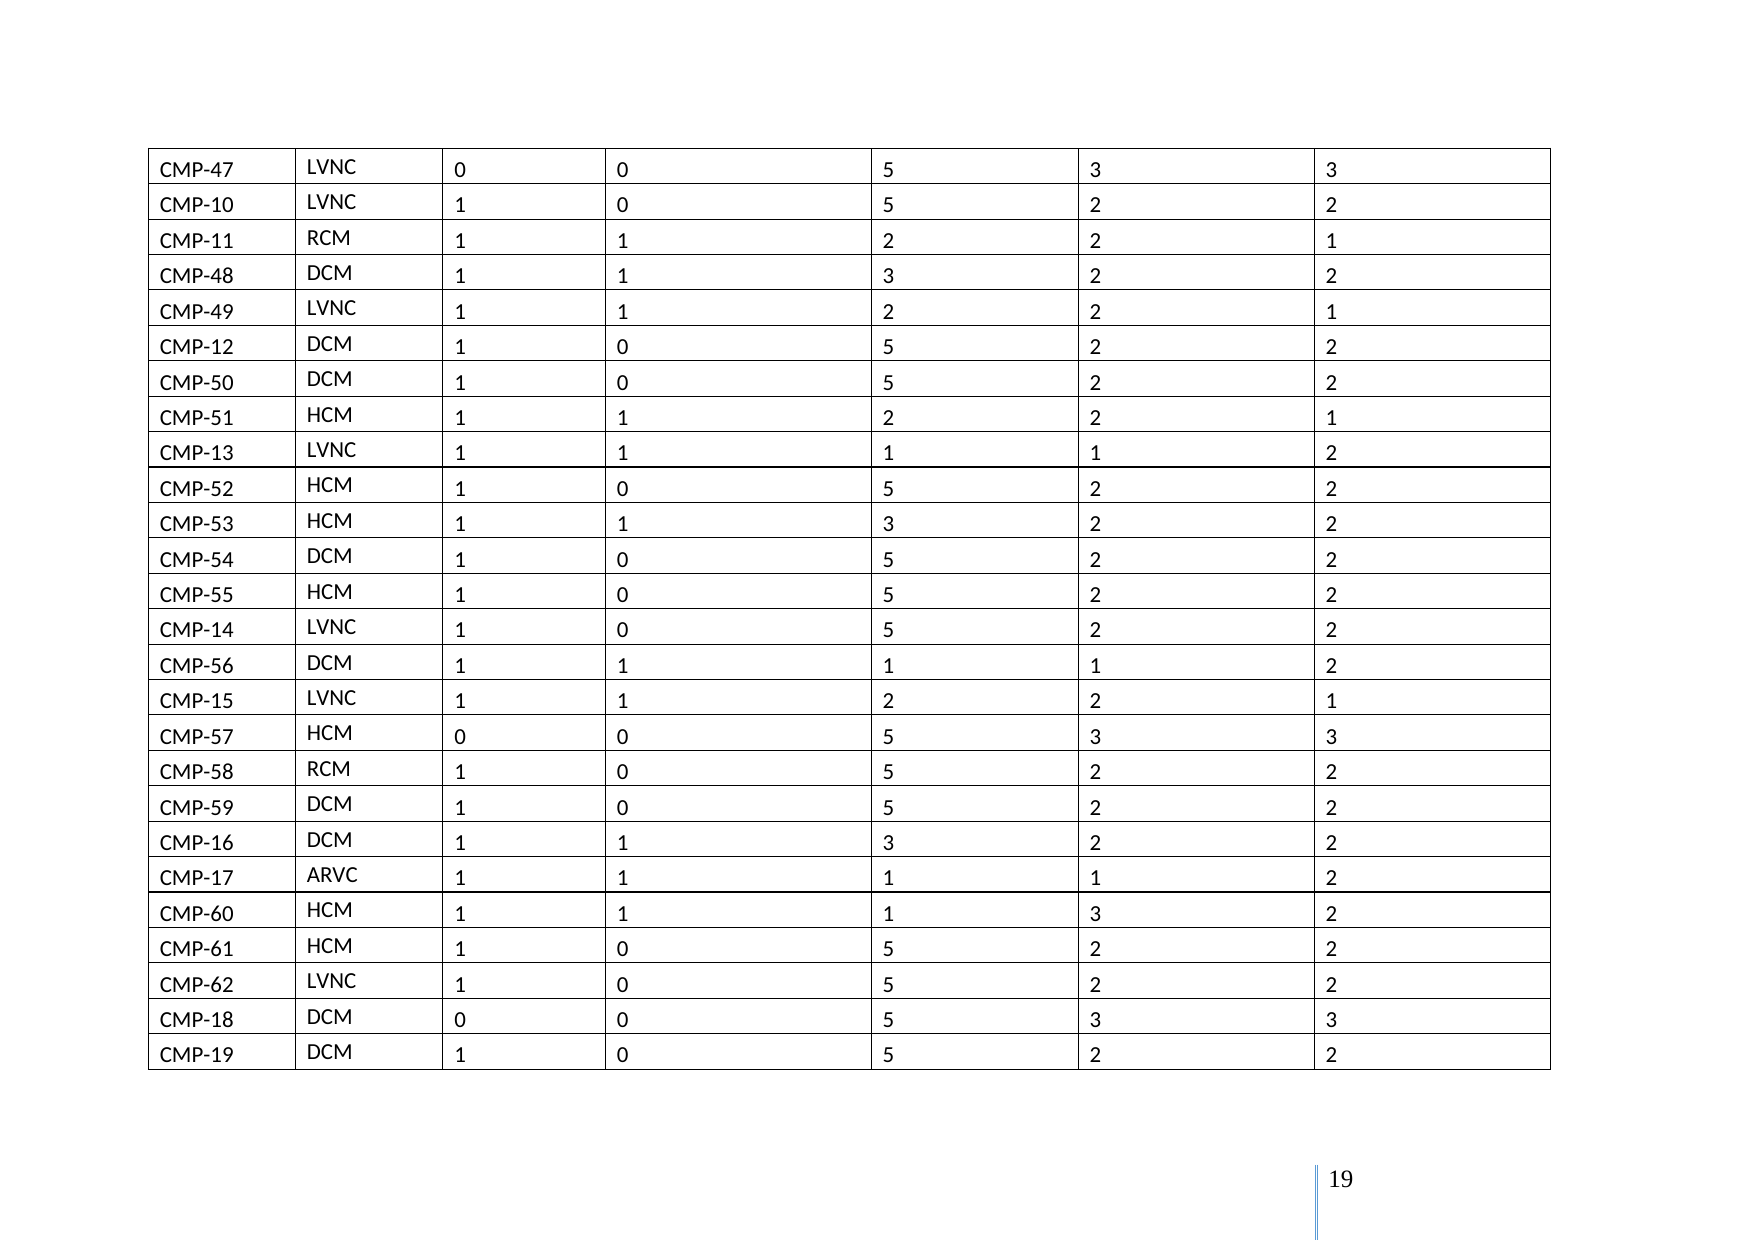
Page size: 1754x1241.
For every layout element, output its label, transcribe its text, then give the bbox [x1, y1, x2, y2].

table_cell 5 [872, 963, 1078, 998]
table_cell CMP-12 [149, 326, 295, 360]
table_cell 0 [606, 928, 871, 962]
table_cell 3 [872, 503, 1078, 537]
table_cell 2 [1079, 503, 1314, 537]
table_cell 1 [443, 1034, 605, 1068]
table_cell 2 [1079, 255, 1314, 289]
table_cell 1 [443, 786, 605, 821]
table_cell 2 [1315, 432, 1550, 466]
table_cell 0 [606, 326, 871, 360]
table_cell 2 [1315, 857, 1550, 891]
table_cell 2 [1079, 786, 1314, 821]
table_cell CMP-54 [149, 538, 295, 573]
table_cell 1 [606, 220, 871, 254]
table_cell 1 [606, 255, 871, 289]
table_cell 3 [1079, 999, 1314, 1033]
table_cell CMP-47 [149, 149, 295, 183]
table_cell 2 [1315, 255, 1550, 289]
table_cell 1 [872, 645, 1078, 679]
table_cell CMP-49 [149, 290, 295, 325]
table_cell 1 [443, 184, 605, 218]
table_cell 5 [872, 928, 1078, 962]
table_cell 3 [1315, 149, 1550, 183]
table_cell DCM [296, 822, 442, 856]
table_cell CMP-50 [149, 361, 295, 396]
table_cell 2 [872, 397, 1078, 431]
table_cell 0 [443, 999, 605, 1033]
table_cell 2 [1079, 574, 1314, 608]
table_cell 2 [1315, 751, 1550, 785]
table_cell 3 [1315, 715, 1550, 750]
table_cell 5 [872, 999, 1078, 1033]
table_cell CMP-57 [149, 715, 295, 750]
table_cell 2 [1079, 928, 1314, 962]
table_cell 1 [443, 645, 605, 679]
table_cell 0 [606, 715, 871, 750]
table_cell 1 [443, 290, 605, 325]
table_cell LVNC [296, 149, 442, 183]
table_cell ARVC [296, 857, 442, 891]
table_cell 0 [606, 574, 871, 608]
table_cell 2 [1079, 1034, 1314, 1068]
table_cell 1 [606, 822, 871, 856]
table_cell 5 [872, 609, 1078, 643]
table_cell CMP-14 [149, 609, 295, 643]
table_cell 1 [443, 893, 605, 927]
table_cell 1 [606, 645, 871, 679]
table_cell 0 [606, 468, 871, 502]
table_cell 3 [1315, 999, 1550, 1033]
table_cell 1 [1079, 857, 1314, 891]
table_cell DCM [296, 361, 442, 396]
table_cell 1 [872, 432, 1078, 466]
table_cell 2 [1079, 680, 1314, 714]
table_cell 0 [606, 786, 871, 821]
table_cell 2 [1079, 184, 1314, 218]
table_cell 2 [1315, 468, 1550, 502]
table_cell LVNC [296, 290, 442, 325]
table_cell CMP-48 [149, 255, 295, 289]
table_cell CMP-52 [149, 468, 295, 502]
table_cell 2 [1079, 751, 1314, 785]
table_cell 0 [606, 184, 871, 218]
table_cell LVNC [296, 680, 442, 714]
table_cell 0 [606, 361, 871, 396]
table_cell LVNC [296, 963, 442, 998]
table_cell 3 [1079, 149, 1314, 183]
table_cell 5 [872, 326, 1078, 360]
table_cell 0 [606, 999, 871, 1033]
table_cell CMP-19 [149, 1034, 295, 1068]
table_cell CMP-58 [149, 751, 295, 785]
table_cell 1 [443, 751, 605, 785]
table_cell 0 [606, 963, 871, 998]
table_cell 1 [443, 680, 605, 714]
table_cell RCM [296, 751, 442, 785]
table_cell 2 [1079, 220, 1314, 254]
table_cell 1 [606, 893, 871, 927]
table_cell 2 [1315, 1034, 1550, 1068]
table_cell 5 [872, 361, 1078, 396]
table_cell 3 [872, 822, 1078, 856]
table_cell 1 [1315, 397, 1550, 431]
table_cell DCM [296, 255, 442, 289]
table_cell CMP-59 [149, 786, 295, 821]
table_cell DCM [296, 999, 442, 1033]
table_cell 1 [443, 538, 605, 573]
table_cell CMP-15 [149, 680, 295, 714]
table_cell DCM [296, 538, 442, 573]
table_cell HCM [296, 928, 442, 962]
table_cell CMP-11 [149, 220, 295, 254]
table_cell 2 [1079, 397, 1314, 431]
table_cell CMP-17 [149, 857, 295, 891]
table_cell 1 [606, 397, 871, 431]
table_cell 5 [872, 751, 1078, 785]
table_cell 5 [872, 184, 1078, 218]
table_cell 3 [872, 255, 1078, 289]
table_cell 1 [443, 609, 605, 643]
table_cell 2 [1315, 963, 1550, 998]
table_cell 2 [1315, 538, 1550, 573]
table_cell 1 [443, 857, 605, 891]
table_cell CMP-62 [149, 963, 295, 998]
table_cell 1 [1315, 290, 1550, 325]
table_cell 2 [1315, 893, 1550, 927]
table_cell 1 [606, 432, 871, 466]
table_cell CMP-55 [149, 574, 295, 608]
table_cell CMP-61 [149, 928, 295, 962]
table_cell 2 [1315, 786, 1550, 821]
table_cell RCM [296, 220, 442, 254]
table_cell 0 [606, 538, 871, 573]
table_cell 0 [443, 715, 605, 750]
table_cell 0 [606, 1034, 871, 1068]
table_cell 2 [1079, 963, 1314, 998]
table_cell DCM [296, 326, 442, 360]
table_cell 5 [872, 468, 1078, 502]
table_cell 5 [872, 574, 1078, 608]
table_cell CMP-16 [149, 822, 295, 856]
table_cell 0 [606, 609, 871, 643]
table_cell 2 [1315, 574, 1550, 608]
table_cell 1 [443, 928, 605, 962]
table_cell 5 [872, 786, 1078, 821]
table_cell 1 [443, 432, 605, 466]
table_cell 1 [443, 361, 605, 396]
table_cell 2 [1315, 184, 1550, 218]
table_cell CMP-56 [149, 645, 295, 679]
table_cell 2 [872, 220, 1078, 254]
table_cell 2 [1315, 326, 1550, 360]
table_cell 0 [443, 149, 605, 183]
table_cell HCM [296, 468, 442, 502]
table_cell HCM [296, 574, 442, 608]
table_cell 2 [1079, 609, 1314, 643]
table_cell 2 [1315, 645, 1550, 679]
table_cell 1 [606, 503, 871, 537]
table_cell HCM [296, 503, 442, 537]
table_cell 0 [606, 149, 871, 183]
table_cell 1 [1315, 680, 1550, 714]
table_cell 2 [1079, 361, 1314, 396]
table_cell 1 [872, 893, 1078, 927]
table_cell LVNC [296, 432, 442, 466]
table_cell 2 [1315, 928, 1550, 962]
table_cell 2 [1315, 361, 1550, 396]
table_cell 2 [1315, 822, 1550, 856]
table_cell 1 [443, 822, 605, 856]
table_cell 1 [606, 680, 871, 714]
table_cell 1 [443, 468, 605, 502]
table_cell 0 [606, 751, 871, 785]
table_cell DCM [296, 1034, 442, 1068]
table_cell 3 [1079, 893, 1314, 927]
table_cell CMP-53 [149, 503, 295, 537]
table_cell DCM [296, 645, 442, 679]
table_cell 1 [443, 255, 605, 289]
table_cell CMP-51 [149, 397, 295, 431]
table_cell CMP-10 [149, 184, 295, 218]
table_cell 1 [443, 326, 605, 360]
table_cell 2 [1315, 503, 1550, 537]
table_cell 3 [1079, 715, 1314, 750]
table_cell CMP-13 [149, 432, 295, 466]
table_cell 2 [1315, 609, 1550, 643]
table_cell 2 [1079, 822, 1314, 856]
table_cell 1 [606, 290, 871, 325]
table_cell 5 [872, 1034, 1078, 1068]
table_cell 5 [872, 149, 1078, 183]
table_cell 2 [1079, 468, 1314, 502]
table_cell 1 [443, 397, 605, 431]
table_cell 2 [1079, 290, 1314, 325]
table_cell HCM [296, 397, 442, 431]
table_cell CMP-18 [149, 999, 295, 1033]
table_cell 2 [1079, 326, 1314, 360]
table_cell LVNC [296, 184, 442, 218]
table_cell 1 [443, 574, 605, 608]
table_cell 1 [1079, 645, 1314, 679]
table_cell CMP-60 [149, 893, 295, 927]
table_cell DCM [296, 786, 442, 821]
table_cell 5 [872, 715, 1078, 750]
table_cell 5 [872, 538, 1078, 573]
table_cell HCM [296, 715, 442, 750]
table_cell 1 [443, 220, 605, 254]
table_cell 1 [1315, 220, 1550, 254]
table_cell 1 [443, 503, 605, 537]
table_cell 1 [443, 963, 605, 998]
table_cell 2 [1079, 538, 1314, 573]
table_cell 2 [872, 290, 1078, 325]
table_cell HCM [296, 893, 442, 927]
table_cell 1 [872, 857, 1078, 891]
table_cell 1 [606, 857, 871, 891]
table_cell 2 [872, 680, 1078, 714]
table_cell 1 [1079, 432, 1314, 466]
table_cell LVNC [296, 609, 442, 643]
